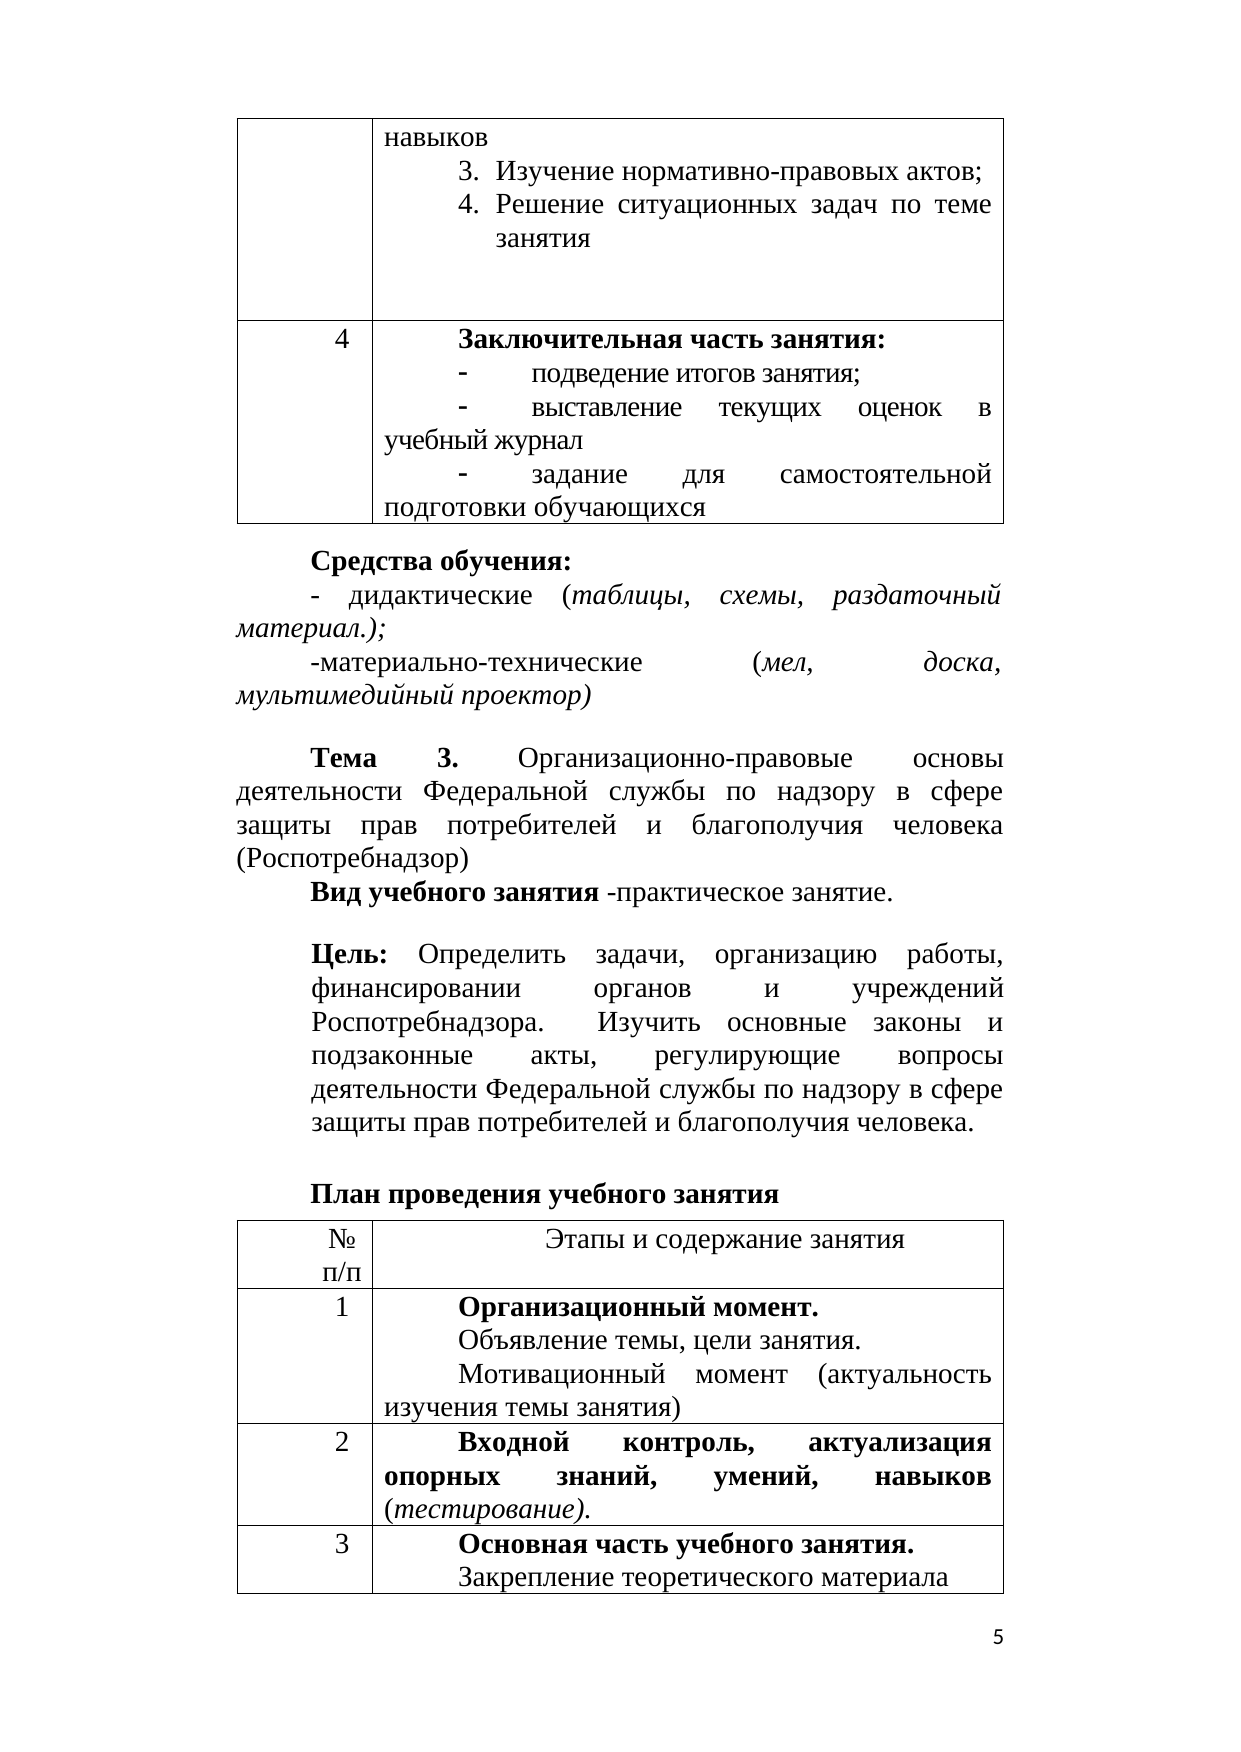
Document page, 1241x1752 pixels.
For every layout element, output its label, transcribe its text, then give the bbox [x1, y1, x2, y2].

table_header № п/п [238, 1221, 372, 1288]
text Вид учебного занятия -практическое занятие. [236, 874, 1004, 907]
text Тема 3. Организационно-правовые основы деятельности Федеральной службы по надзору в сфере защиты прав потребителей и благополучия человека (Роспотребнадзор) [236, 740, 1004, 874]
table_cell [373, 1526, 1003, 1593]
text Цель: Определить задачи, организацию работы, финансировании органов и учреждений Роспотребнадзора. Изучить основные законы и подзаконные акты, регулирующие вопросы деятельности Федеральной службы по надзору в сфере защиты прав потребителей и благополучия человека. [311, 937, 1004, 1138]
text План проведения учебного занятия [236, 1177, 1004, 1210]
text - дидактические (таблицы, схемы, раздаточный материал.); [236, 577, 1004, 644]
table_cell Входной контроль, актуализация опорных знаний, умений, навыков (тестирование). [373, 1424, 1003, 1525]
table_cell 3 [238, 1526, 372, 1593]
table_cell 2 [238, 1424, 372, 1525]
table_header Этапы и содержание занятия [373, 1221, 1003, 1288]
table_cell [373, 119, 1003, 320]
table_cell 1 [238, 1289, 372, 1423]
table_cell 4 [238, 321, 372, 523]
table_cell Организационный момент. Объявление темы, цели занятия. Мотивационный момент (актуальность изучения темы занятия) [373, 1289, 1003, 1423]
table_cell Заключительная часть занятия: подведение итогов занятия; выставление текущих оценок в учебный журнал задание для самостоятельной подготовки обучающихся [373, 321, 1003, 523]
text Средства обучения: [236, 543, 1004, 577]
text -материально-технические (мел, доска, мультимедийный проектор) [236, 644, 1004, 711]
table_cell 3 [238, 119, 372, 320]
